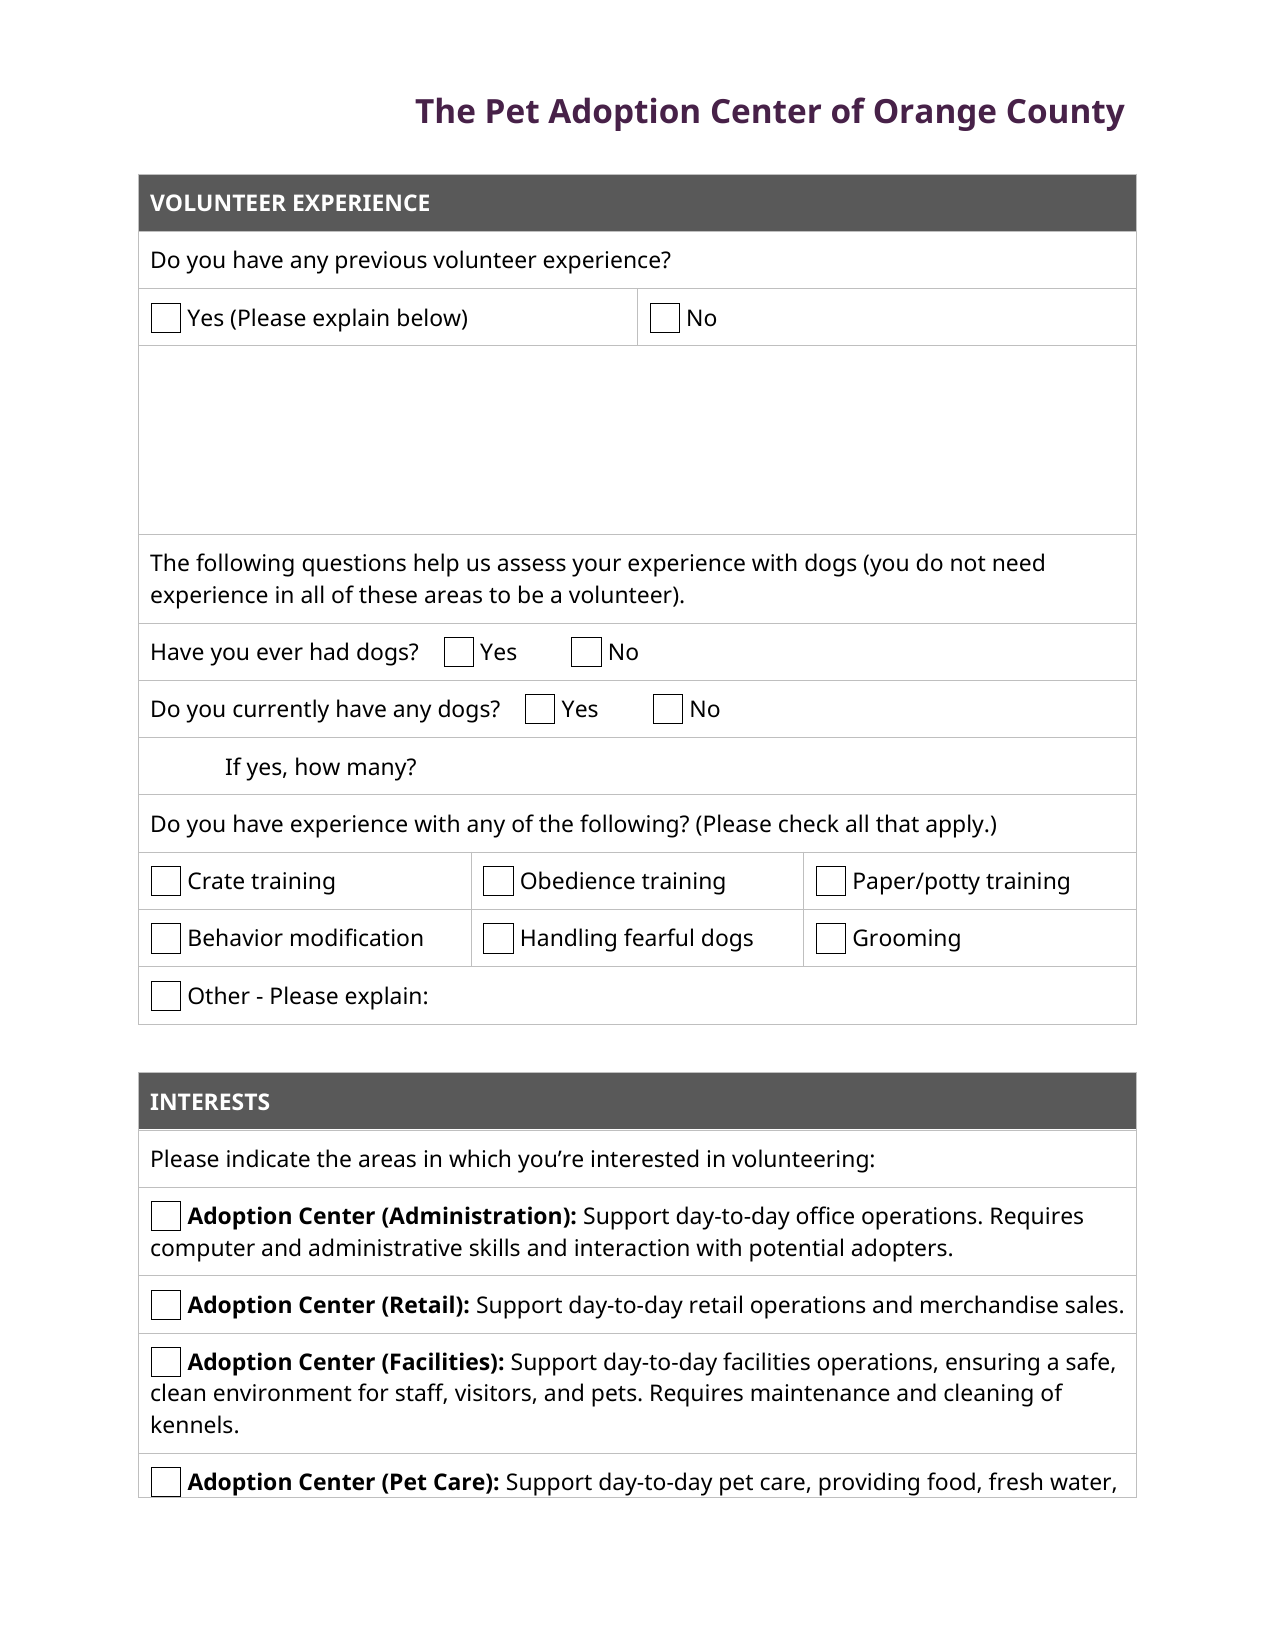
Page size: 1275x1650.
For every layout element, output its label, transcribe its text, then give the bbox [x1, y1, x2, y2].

table_cell [139, 346, 1136, 534]
table_header INTERESTS [139, 1073, 1136, 1129]
table_cell No [638, 289, 1136, 345]
table_cell Adoption Center (Administration): Support day-to-day office operations. Requires computer and administrative skills and interaction with potential adopters. [139, 1188, 1136, 1275]
table_cell Crate training [139, 853, 471, 909]
table_cell Adoption Center (Retail): Support day-to-day retail operations and merchandise sales. [139, 1276, 1136, 1333]
table_cell Adoption Center (Facilities): Support day-to-day facilities operations, ensuring a safe, clean environment for staff, visitors, and pets. Requires maintenance and cleaning of kennels. [139, 1334, 1136, 1452]
table_cell Please indicate the areas in which you’re interested in volunteering: [139, 1131, 1136, 1187]
table_cell Behavior modification [139, 910, 471, 966]
table_cell If yes, how many? [139, 738, 1136, 794]
table_cell Yes (Please explain below) [139, 289, 637, 345]
table_cell Obedience training [472, 853, 803, 909]
table_cell The following questions help us assess your experience with dogs (you do not need experience in all of these areas to be a volunteer). [139, 535, 1136, 622]
table_cell Do you have any previous volunteer experience? [139, 232, 1136, 288]
table_cell Do you have experience with any of the following? (Please check all that apply.) [139, 795, 1136, 852]
table_cell Do you currently have any dogs? Yes No [139, 681, 1136, 737]
table_cell Have you ever had dogs? Yes No [139, 624, 1136, 680]
table_cell Handling fearful dogs [472, 910, 803, 966]
table_cell Paper/potty training [804, 853, 1136, 909]
table_cell Grooming [804, 910, 1136, 966]
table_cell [139, 1454, 1136, 1497]
table_cell Other - Please explain: [139, 967, 1136, 1023]
table_header VOLUNTEER EXPERIENCE [139, 175, 1136, 231]
